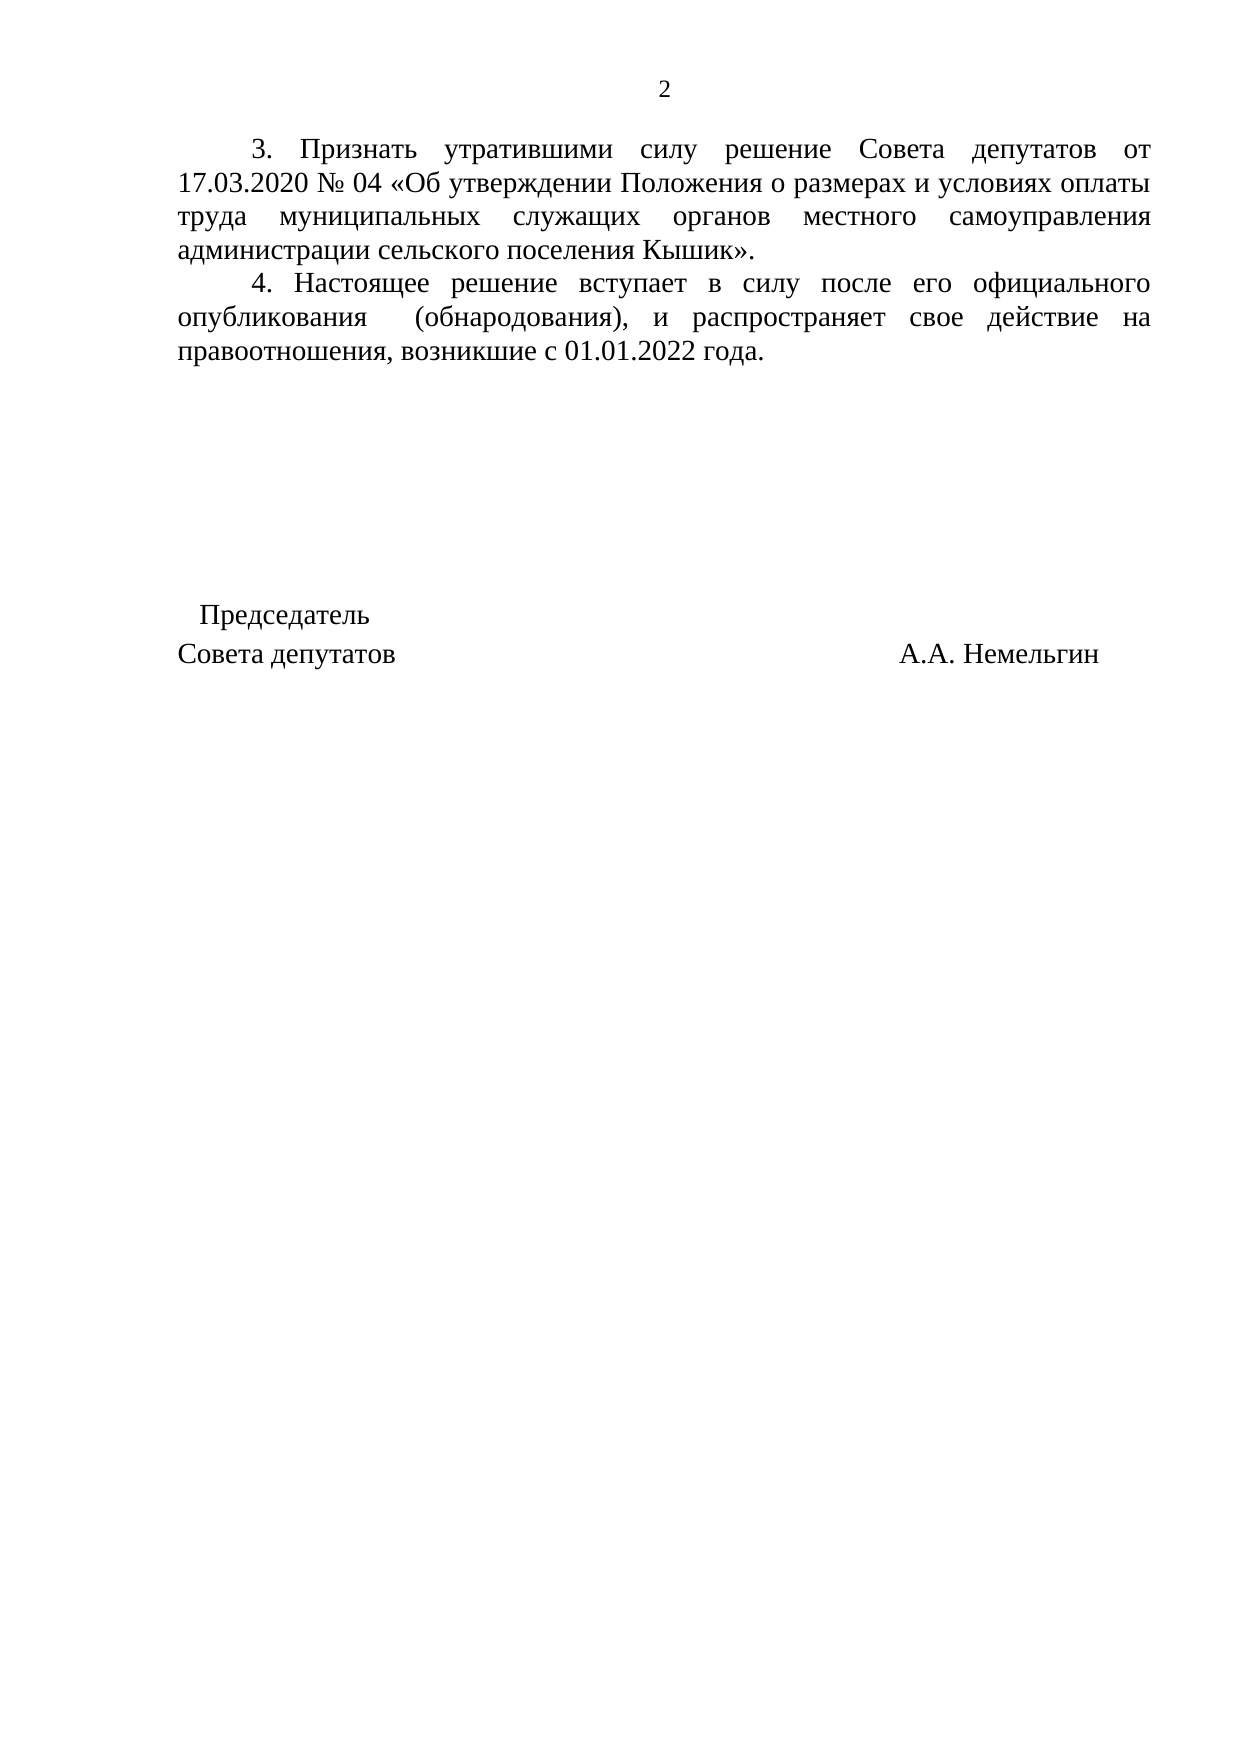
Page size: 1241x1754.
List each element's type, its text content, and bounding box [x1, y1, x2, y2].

text Совета депутатов А.А. Немельгин [177, 636, 1152, 669]
text 4. Настоящее решение вступает в силу после его официального опубликования (обнародования), и распространяет свое действие на правоотношения, возникшие с 01.01.2022 года. [177, 266, 1152, 366]
text 3. Признать утратившими силу решение Совета депутатов от 17.03.2020 № 04 «Об утверждении Положения о размерах и условиях оплаты труда муниципальных служащих органов местного самоуправления администрации сельского поселения Кышик». [177, 131, 1152, 266]
text Председатель [177, 597, 1152, 631]
